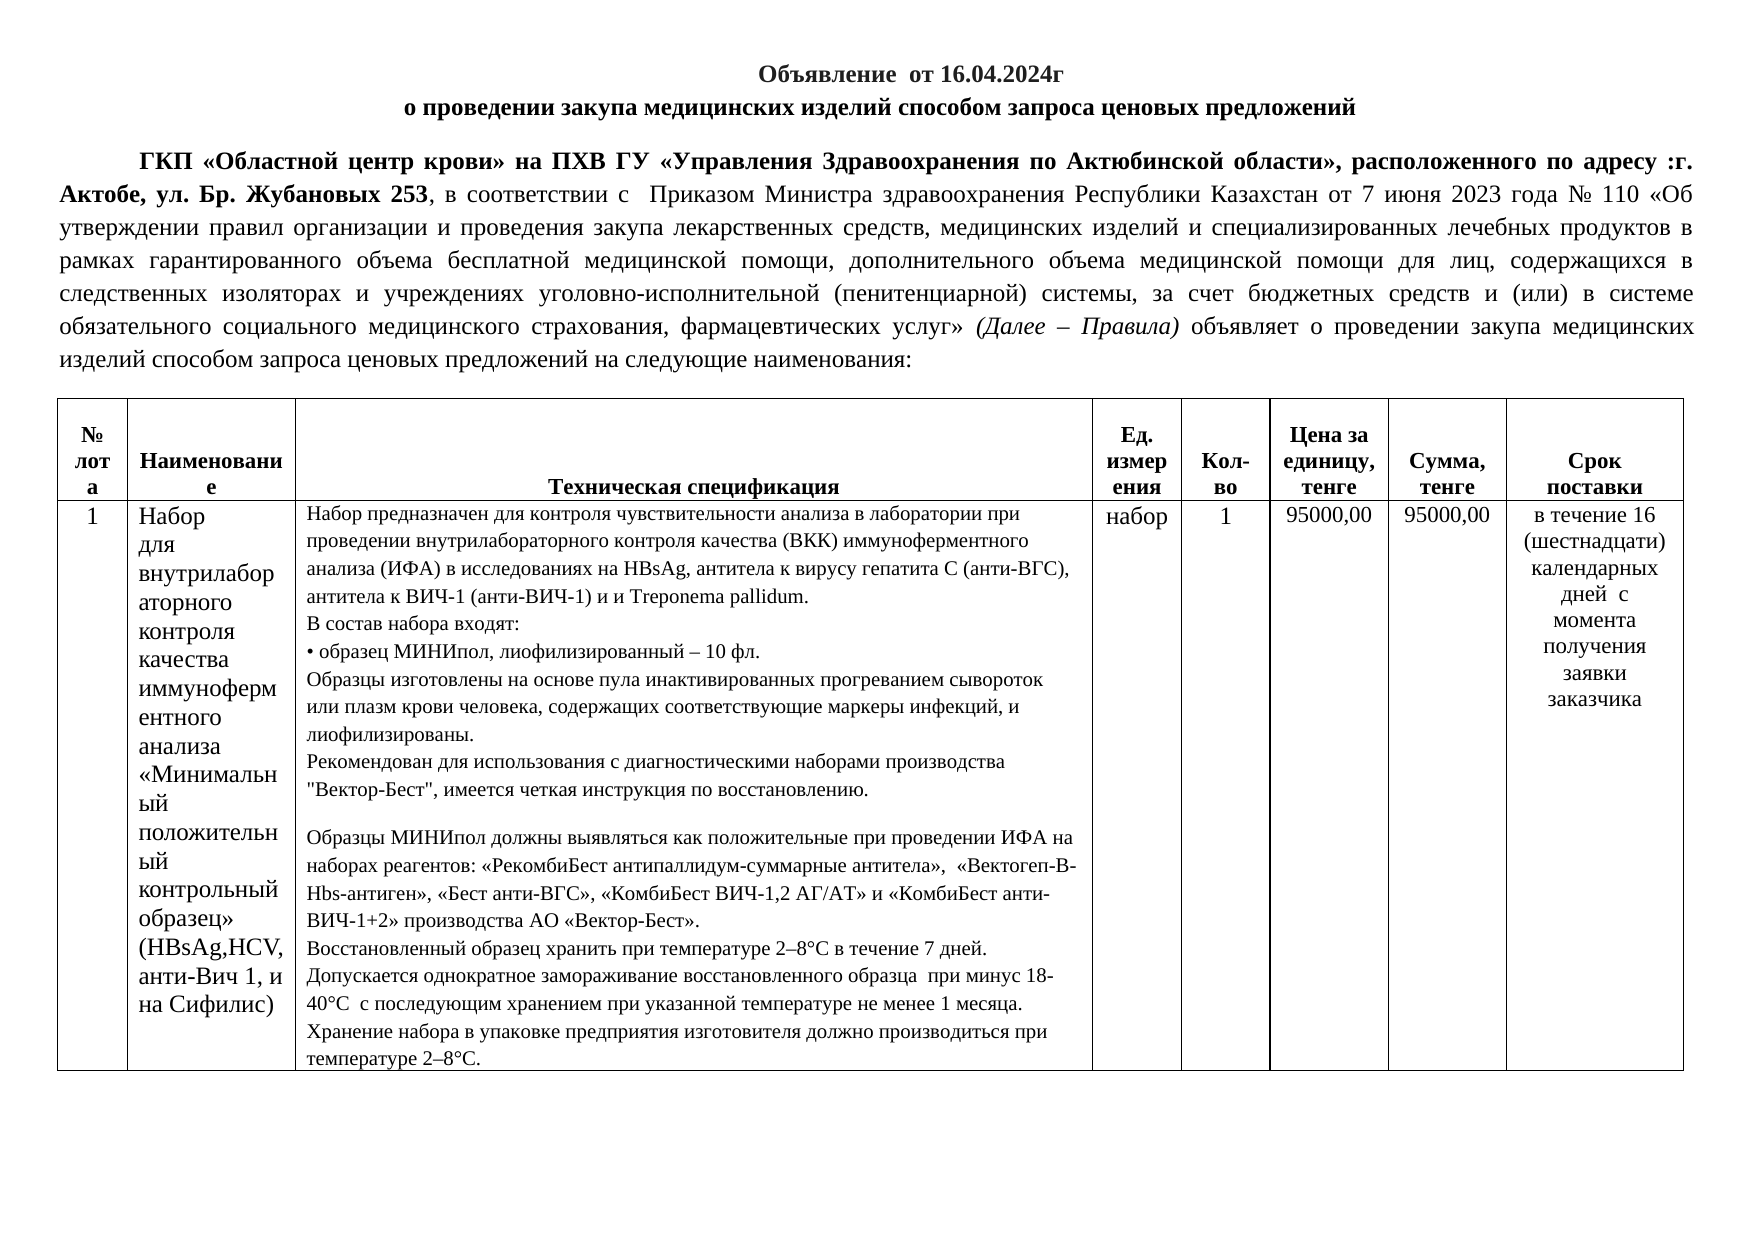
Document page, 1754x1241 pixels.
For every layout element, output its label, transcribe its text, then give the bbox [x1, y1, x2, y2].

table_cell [128, 501, 295, 1070]
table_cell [296, 501, 1092, 1070]
table_header № лота [58, 399, 127, 500]
text ГКП «Областной центр крови» на ПХВ ГУ «Управления Здравоохранения по Актюбинской области», расположенного по адресу :г. Актобе, ул. Бр. Жубановых 253, в соответствии с Приказом Министра здравоохранения Республики Казахстан от 7 июня 2023 года № 110 «Об утверждении правил организации и проведения закупа лекарственных средств, медицинских изделий и специализированных лечебных продуктов в рамках гарантированного объема бесплатной медицинской помощи, дополнительного объема медицинской помощи для лиц, содержащихся в следственных изоляторах и учреждениях уголовно-исполнительной (пенитенциарной) системы, за счет бюджетных средств и (или) в системе обязательного социального медицинского страхования, фармацевтических услуг» (Далее – Правила) объявляет о проведении закупа медицинских изделий способом запроса ценовых предложений на следующие наименования: [59, 146, 1695, 373]
text Объявление от 16.04.2024г о проведении закупа медицинских изделий способом запроса ценовых предложений [59, 59, 1695, 121]
table_header Ед. измерения [1093, 399, 1181, 500]
table_cell набор [1093, 501, 1181, 1070]
table_cell 1 [1182, 501, 1269, 1070]
table_header Наименование [128, 399, 295, 500]
table_cell 95000,00 [1271, 501, 1388, 1070]
table_header Цена за единицу, тенге [1271, 399, 1388, 500]
table_header Техническая спецификация [296, 399, 1092, 500]
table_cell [1507, 501, 1683, 1070]
table_cell 1 [58, 501, 127, 1070]
table_cell 95000,00 [1389, 501, 1506, 1070]
table_header Кол-во [1182, 399, 1269, 500]
table_header Срок поставки [1507, 399, 1683, 500]
table_header Сумма, тенге [1389, 399, 1506, 500]
